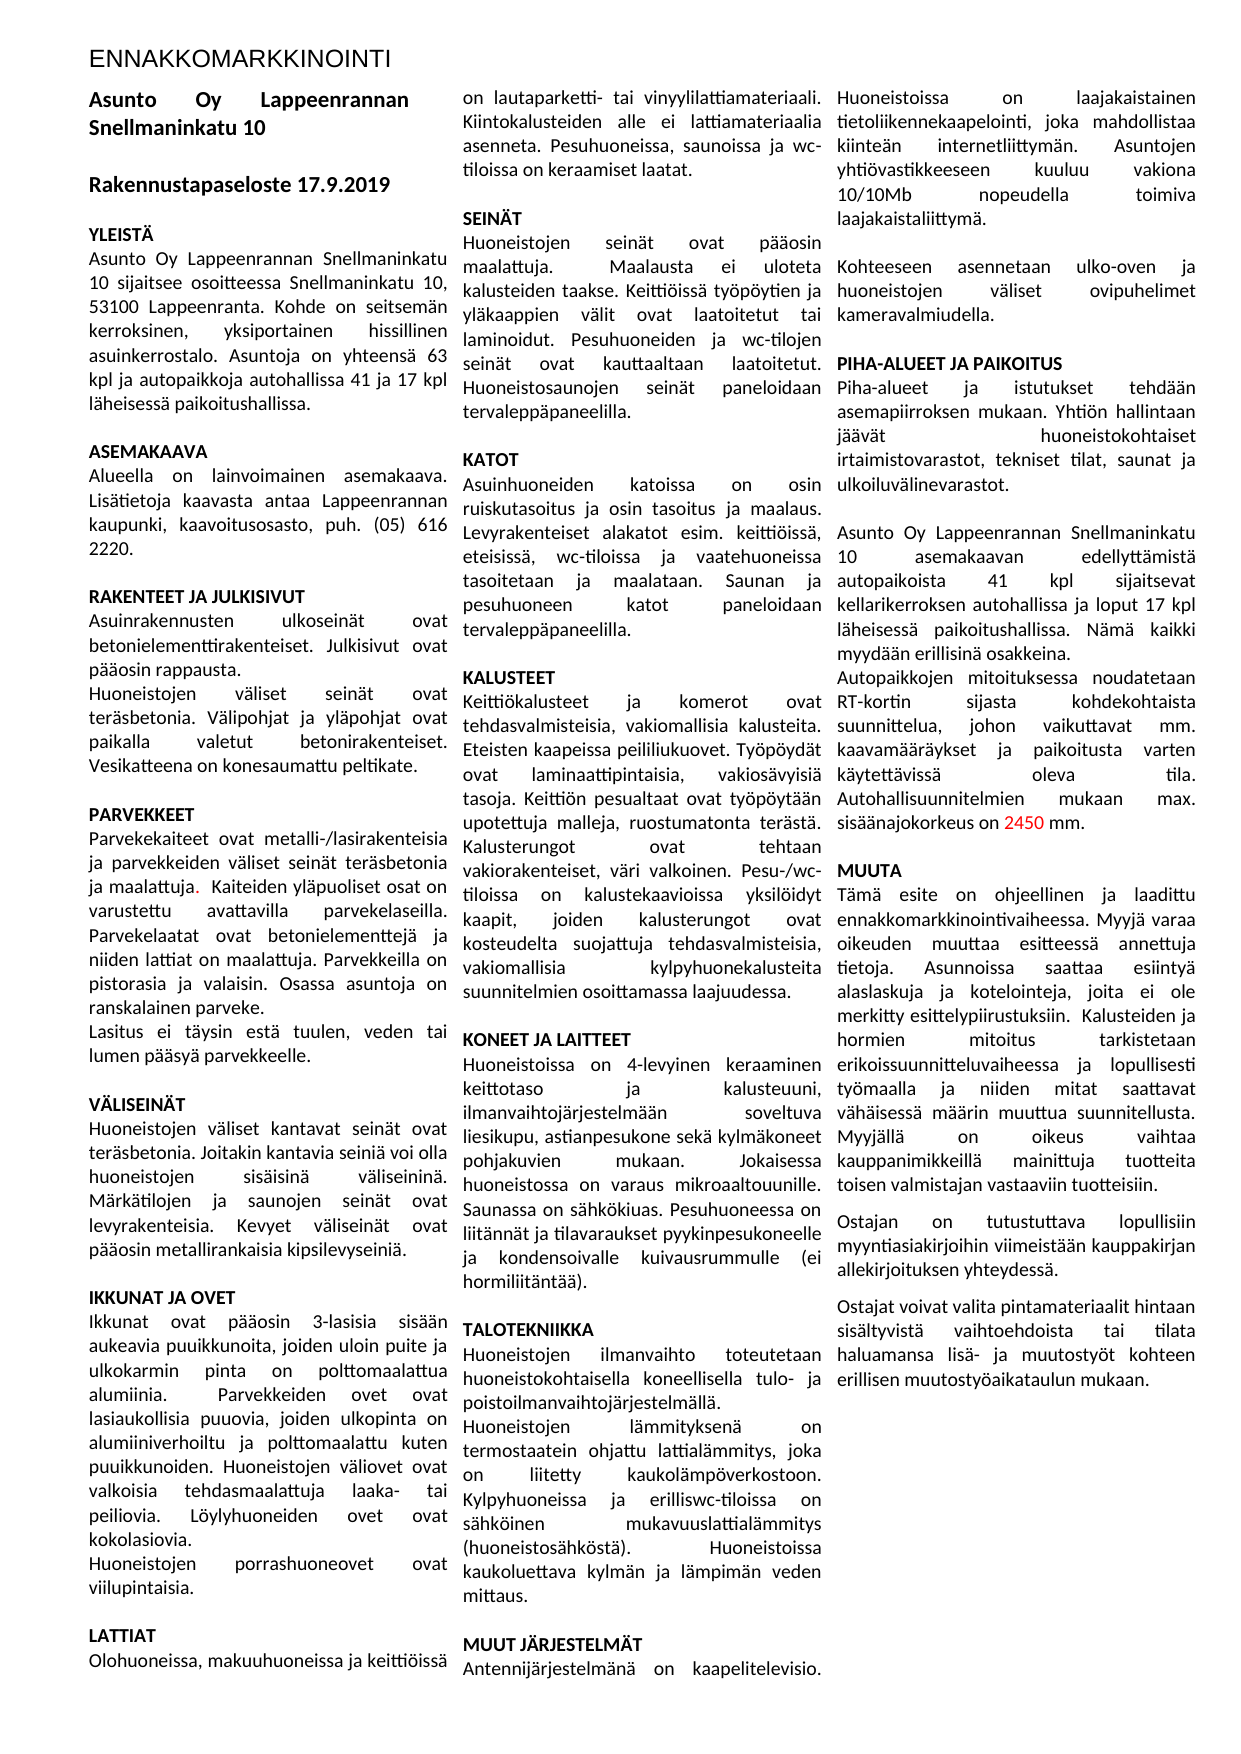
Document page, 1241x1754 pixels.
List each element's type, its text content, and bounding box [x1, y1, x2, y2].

text Huoneistojen väliset kantavat seinät ovat teräsbetonia. Joitakin kantavia seiniä voi olla huoneistojen sisäisinä väliseininä. Märkätilojen ja saunojen seinät ovat levyrakenteisia. Kevyet väliseinät ovat pääosin metallirankaisia kipsilevyseiniä. [89, 1116, 448, 1261]
subtitle Muuta [837, 858, 1196, 882]
subtitle Yleistä [89, 222, 448, 246]
text Huoneistojen väliset seinät ovat teräsbetonia. Välipohjat ja yläpohjat ovat paikalla valetut betonirakenteiset. Vesikatteena on konesaumattu peltikate. [89, 681, 448, 778]
text Asunto Oy Lappeenrannan Snellmaninkatu 10 sijaitsee osoitteessa Snellmaninkatu 10, 53100 Lappeenranta. Kohde on seitsemän kerroksinen, yksiportainen hissillinen asuinkerrostalo. Asuntoja on yhteensä 63 kpl ja autopaikkoja autohallissa 41 ja 17 kpl läheisessä paikoitushallissa. [89, 246, 448, 415]
text Parvekekaiteet ovat metalli-/lasirakenteisia ja parvekkeiden väliset seinät teräsbetonia ja maalattuja. Kaiteiden yläpuoliset osat on varustettu avattavilla parvekelaseilla. Parvekelaatat ovat betonielementtejä ja niiden lattiat on maalattuja. Parvekkeilla on pistorasia ja valaisin. Osassa asuntoja on ranskalainen parveke. [89, 826, 448, 1019]
text Alueella on lainvoimainen asemakaava. Lisätietoja kaavasta antaa Lappeenrannan kaupunki, kaavoitusosasto, puh. (05) 616 2220. [89, 464, 448, 560]
text Kohteeseen asennetaan ulko-oven ja huoneistojen väliset ovipuhelimet kameravalmiudella. [837, 254, 1196, 327]
text Piha-alueet ja istutukset tehdään asemapiirroksen mukaan. Yhtiön hallintaan jäävät huoneistokohtaiset irtaimistovarastot, tekniset tilat, saunat ja ulkoiluvälinevarastot. [837, 375, 1196, 496]
text Asuinhuoneiden katoissa on osin ruiskutasoitus ja osin tasoitus ja maalaus. Levyrakenteiset alakatot esim. keittiöissä, eteisissä, wc-tiloissa ja vaatehuoneissa tasoitetaan ja maalataan. Saunan ja pesuhuoneen katot paneloidaan tervaleppäpaneelilla. [463, 472, 822, 641]
text Asunto Oy Lappeenrannan Snellmaninkatu 10 asemakaavan edellyttämistä autopaikoista 41 kpl sijaitsevat kellarikerroksen autohallissa ja loput 17 kpl läheisessä paikoitushallissa. Nämä kaikki myydään erillisinä osakkeina. [837, 520, 1196, 665]
subtitle Kalusteet [463, 665, 822, 689]
subtitle Katot [463, 447, 822, 472]
subtitle VÄLISEINÄT [89, 1092, 448, 1116]
text Huoneistoissa on 4-levyinen keraaminen keittotaso ja kalusteuuni, ilmanvaihtojärjestelmään soveltuva liesikupu, astianpesukone sekä kylmäkoneet pohjakuvien mukaan. Jokaisessa huoneistossa on varaus mikroaaltouunille. Saunassa on sähkökiuas. Pesuhuoneessa on liitännät ja tilavaraukset pyykinpesukoneelle ja kondensoivalle kuivausrummulle (ei hormiliitäntää). [463, 1052, 822, 1293]
subtitle Muut järjestelmät [463, 1632, 822, 1656]
subtitle Parvekkeet [89, 802, 448, 826]
text Ostajat voivat valita pintamateriaalit hintaan sisältyvistä vaihtoehdoista tai tilata haluamansa lisä- ja muutostyöt kohteen erillisen muutostyöaikataulun mukaan. [837, 1294, 1196, 1391]
text Huoneistojen porrashuoneovet ovat viilupintaisia. [89, 1551, 448, 1599]
text Ikkunat ovat pääosin 3-lasisia sisään aukeavia puuikkunoita, joiden uloin puite ja ulkokarmin pinta on polttomaalattua alumiinia. Parvekkeiden ovet ovat lasiaukollisia puuovia, joiden ulkopinta on alumiiniverhoiltu ja polttomaalattu kuten puuikkunoiden. Huoneistojen väliovet ovat valkoisia tehdasmaalattuja laaka- tai peiliovia. Löylyhuoneiden ovet ovat kokolasiovia. [89, 1309, 448, 1551]
subtitle TALOTEKNIIKKA [463, 1317, 822, 1342]
text Asuinrakennusten ulkoseinät ovat betonielementtirakenteiset. Julkisivut ovat pääosin rappausta. [89, 609, 448, 681]
text Huoneistojen ilmanvaihto toteutetaan huoneistokohtaisella koneellisella tulo- ja poistoilmanvaihtojärjestelmällä. Huoneistojen lämmityksenä on termostaatein ohjattu lattialämmitys, joka on liitetty kaukolämpöverkostoon. Kylpyhuoneissa ja erilliswc-tiloissa on sähköinen mukavuuslattialämmitys (huoneistosähköstä). Huoneistoissa kaukoluettava kylmän ja lämpimän veden mittaus. [463, 1342, 822, 1607]
text Antennijärjestelmänä on kaapelitelevisio. Huoneistoissa on laajakaistainen tietoliikennekaapelointi, joka mahdollistaa kiinteän internetliittymän. Asuntojen yhtiövastikkeeseen kuuluu vakiona 10/10Mb nopeudella toimiva laajakaistaliittymä. [837, 85, 1196, 230]
subtitle Asunto Oy Lappeenrannan Snellmaninkatu 10 [89, 85, 448, 141]
text Ostajan on tutustuttava lopullisiin myyntiasiakirjoihin viimeistään kauppakirjan allekirjoituksen yhteydessä. [837, 1209, 1196, 1282]
subtitle Rakennustapaseloste 17.9.2019 [89, 170, 448, 198]
text Huoneistojen seinät ovat pääosin maalattuja. Maalausta ei uloteta kalusteiden taakse. Keittiöissä työpöytien ja yläkaappien välit ovat laatoitetut tai laminoidut. Pesuhuoneiden ja wc-tilojen seinät ovat kauttaaltaan laatoitetut. Huoneistosaunojen seinät paneloidaan tervaleppäpaneelilla. [463, 230, 822, 423]
text Lasitus ei täysin estä tuulen, veden tai lumen pääsyä parvekkeelle. [89, 1019, 448, 1068]
subtitle IKKUNAT JA OVET [89, 1285, 448, 1309]
subtitle Piha-alueet ja paikoitus [837, 351, 1196, 375]
text ASEMAKAAVA [89, 439, 448, 464]
subtitle Rakenteet JA JULKISIVUT [89, 584, 448, 609]
subtitle Seinät [463, 206, 822, 230]
text Tämä esite on ohjeellinen ja laadittu ennakkomarkkinointivaiheessa. Myyjä varaa oikeuden muuttaa esitteessä annettuja tietoja. Asunnoissa saattaa esiintyä alaslaskuja ja kotelointeja, joita ei ole merkitty esittelypiirustuksiin. Kalusteiden ja hormien mitoitus tarkistetaan erikoissuunnitteluvaiheessa ja lopullisesti työmaalla ja niiden mitat saattavat vähäisessä määrin muuttua suunnitellusta. Myyjällä on oikeus vaihtaa kauppanimikkeillä mainittuja tuotteita toisen valmistajan vastaaviin tuotteisiin. [837, 882, 1196, 1197]
subtitle Lattiat [89, 1624, 448, 1648]
subtitle Koneet ja laitteet [463, 1027, 822, 1052]
text Keittiökalusteet ja komerot ovat tehdasvalmisteisia, vakiomallisia kalusteita. Eteisten kaapeissa peililiukuovet. Työpöydät ovat laminaattipintaisia, vakiosävyisiä tasoja. Keittiön pesualtaat ovat työpöytään upotettuja malleja, ruostumatonta terästä. Kalusterungot ovat tehtaan vakiorakenteiset, väri valkoinen. Pesu-/wc-tiloissa on kalustekaavioissa yksilöidyt kaapit, joiden kalusterungot ovat kosteudelta suojattuja tehdasvalmisteisia, vakiomallisia kylpyhuonekalusteita suunnitelmien osoittamassa laajuudessa. [463, 689, 822, 1003]
text Olohuoneissa, makuuhuoneissa ja keittiöissä on lautaparketti- tai vinyylilattiamateriaali. Kiintokalusteiden alle ei lattiamateriaalia asenneta. Pesuhuoneissa, saunoissa ja wc-tiloissa on keraamiset laatat. [463, 85, 822, 182]
text Autopaikkojen mitoituksessa noudatetaan RT-kortin sijasta kohdekohtaista suunnittelua, johon vaikuttavat mm. kaavamääräykset ja paikoitusta varten käytettävissä oleva tila. Autohallisuunnitelmien mukaan max. sisäänajokorkeus on 2450 mm. [837, 665, 1196, 834]
